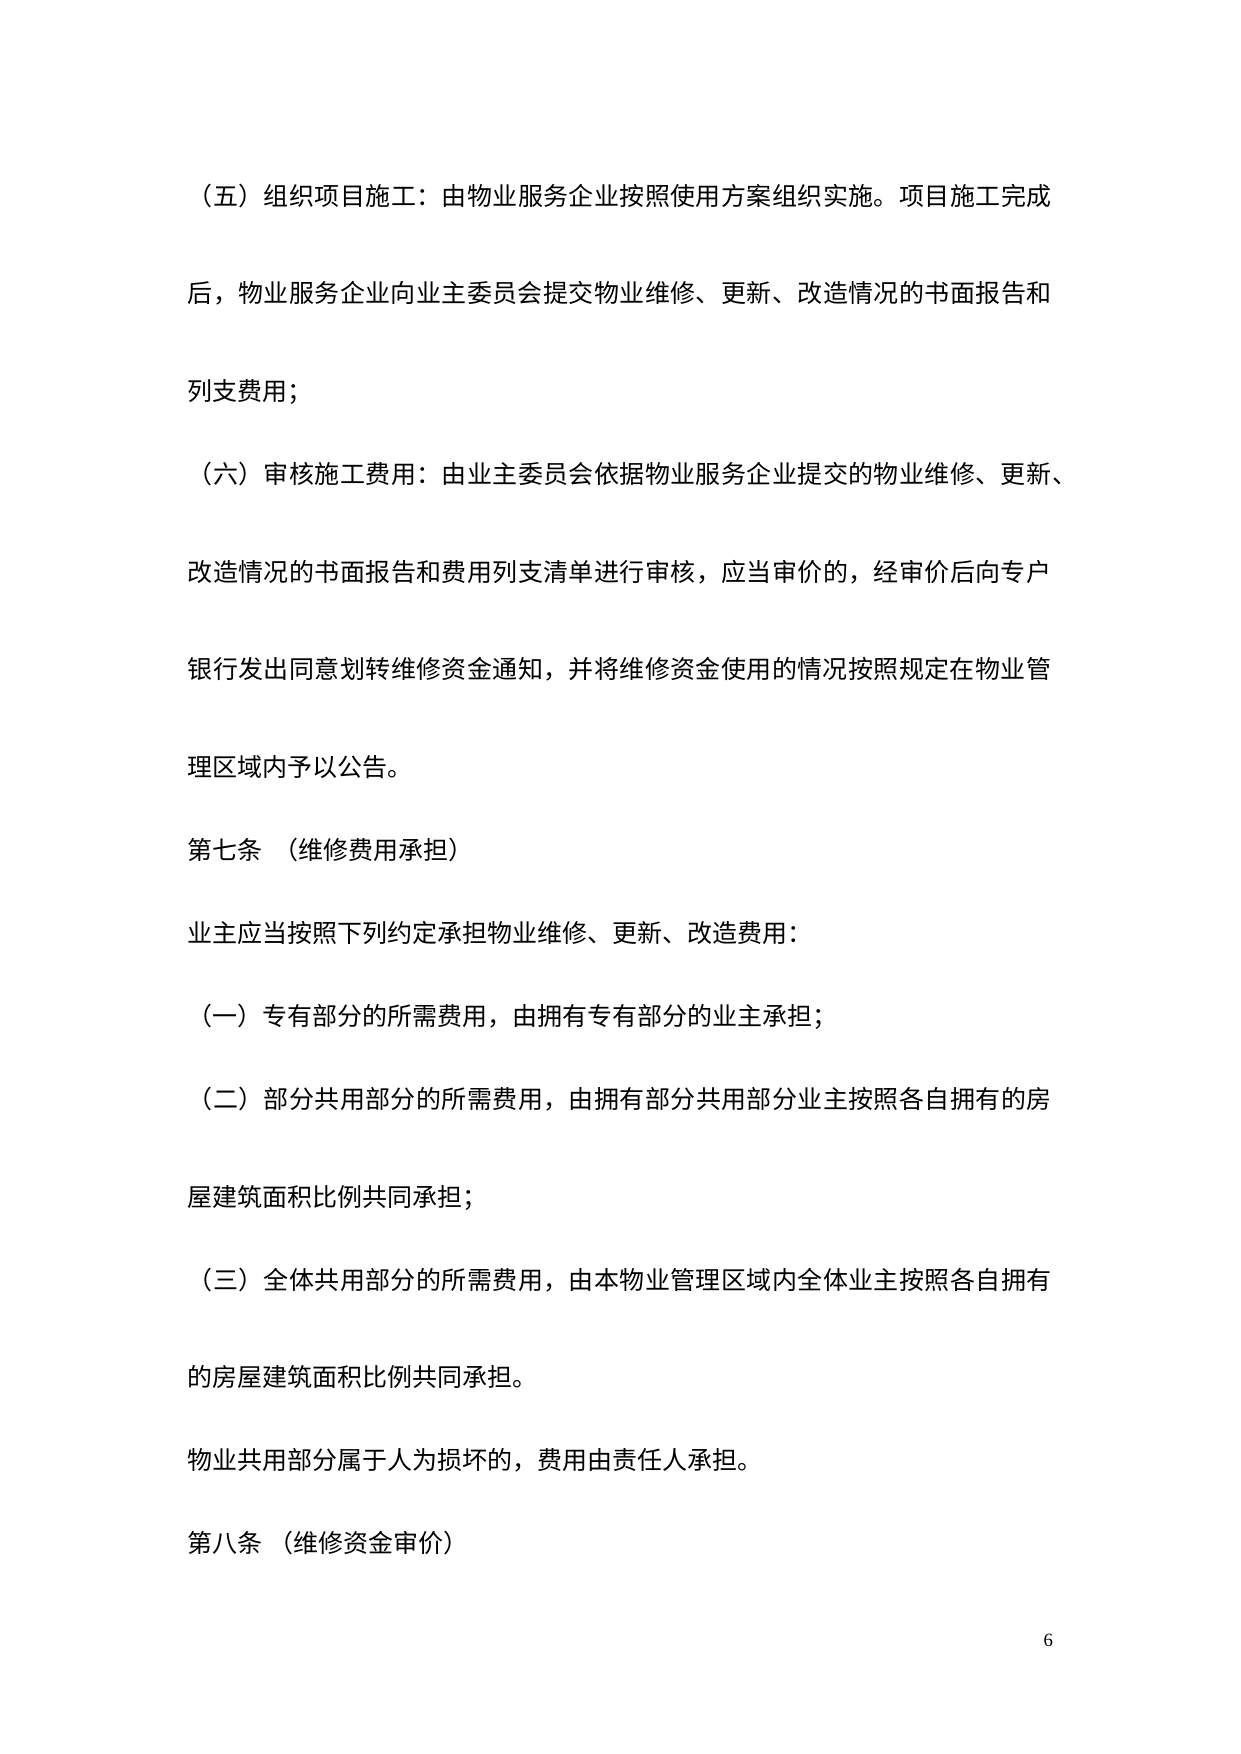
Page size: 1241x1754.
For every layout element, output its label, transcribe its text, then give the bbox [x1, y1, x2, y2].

text 业主应当按照下列约定承担物业维修、更新、改造费用： [187, 899, 1053, 964]
text （二）部分共用部分的所需费用，由拥有部分共用部分业主按照各自拥有的房屋建筑面积比例共同承担； [187, 1065, 1053, 1228]
text （六）审核施工费用：由业主委员会依据物业服务企业提交的物业维修、更新、改造情况的书面报告和费用列支清单进行审核，应当审价的，经审价后向专户银行发出同意划转维修资金通知，并将维修资金使用的情况按照规定在物业管理区域内予以公告。 [187, 440, 1053, 798]
text （一）专有部分的所需费用，由拥有专有部分的业主承担； [187, 982, 1053, 1047]
text 物业共用部分属于人为损坏的，费用由责任人承担。 [187, 1426, 1053, 1491]
text 第八条 （维修资金审价） [187, 1509, 1053, 1574]
text （三）全体共用部分的所需费用，由本物业管理区域内全体业主按照各自拥有的房屋建筑面积比例共同承担。 [187, 1246, 1053, 1408]
text （五）组织项目施工：由物业服务企业按照使用方案组织实施。项目施工完成后，物业服务企业向业主委员会提交物业维修、更新、改造情况的书面报告和列支费用； [187, 162, 1053, 422]
text 第七条 （维修费用承担） [187, 816, 1053, 881]
